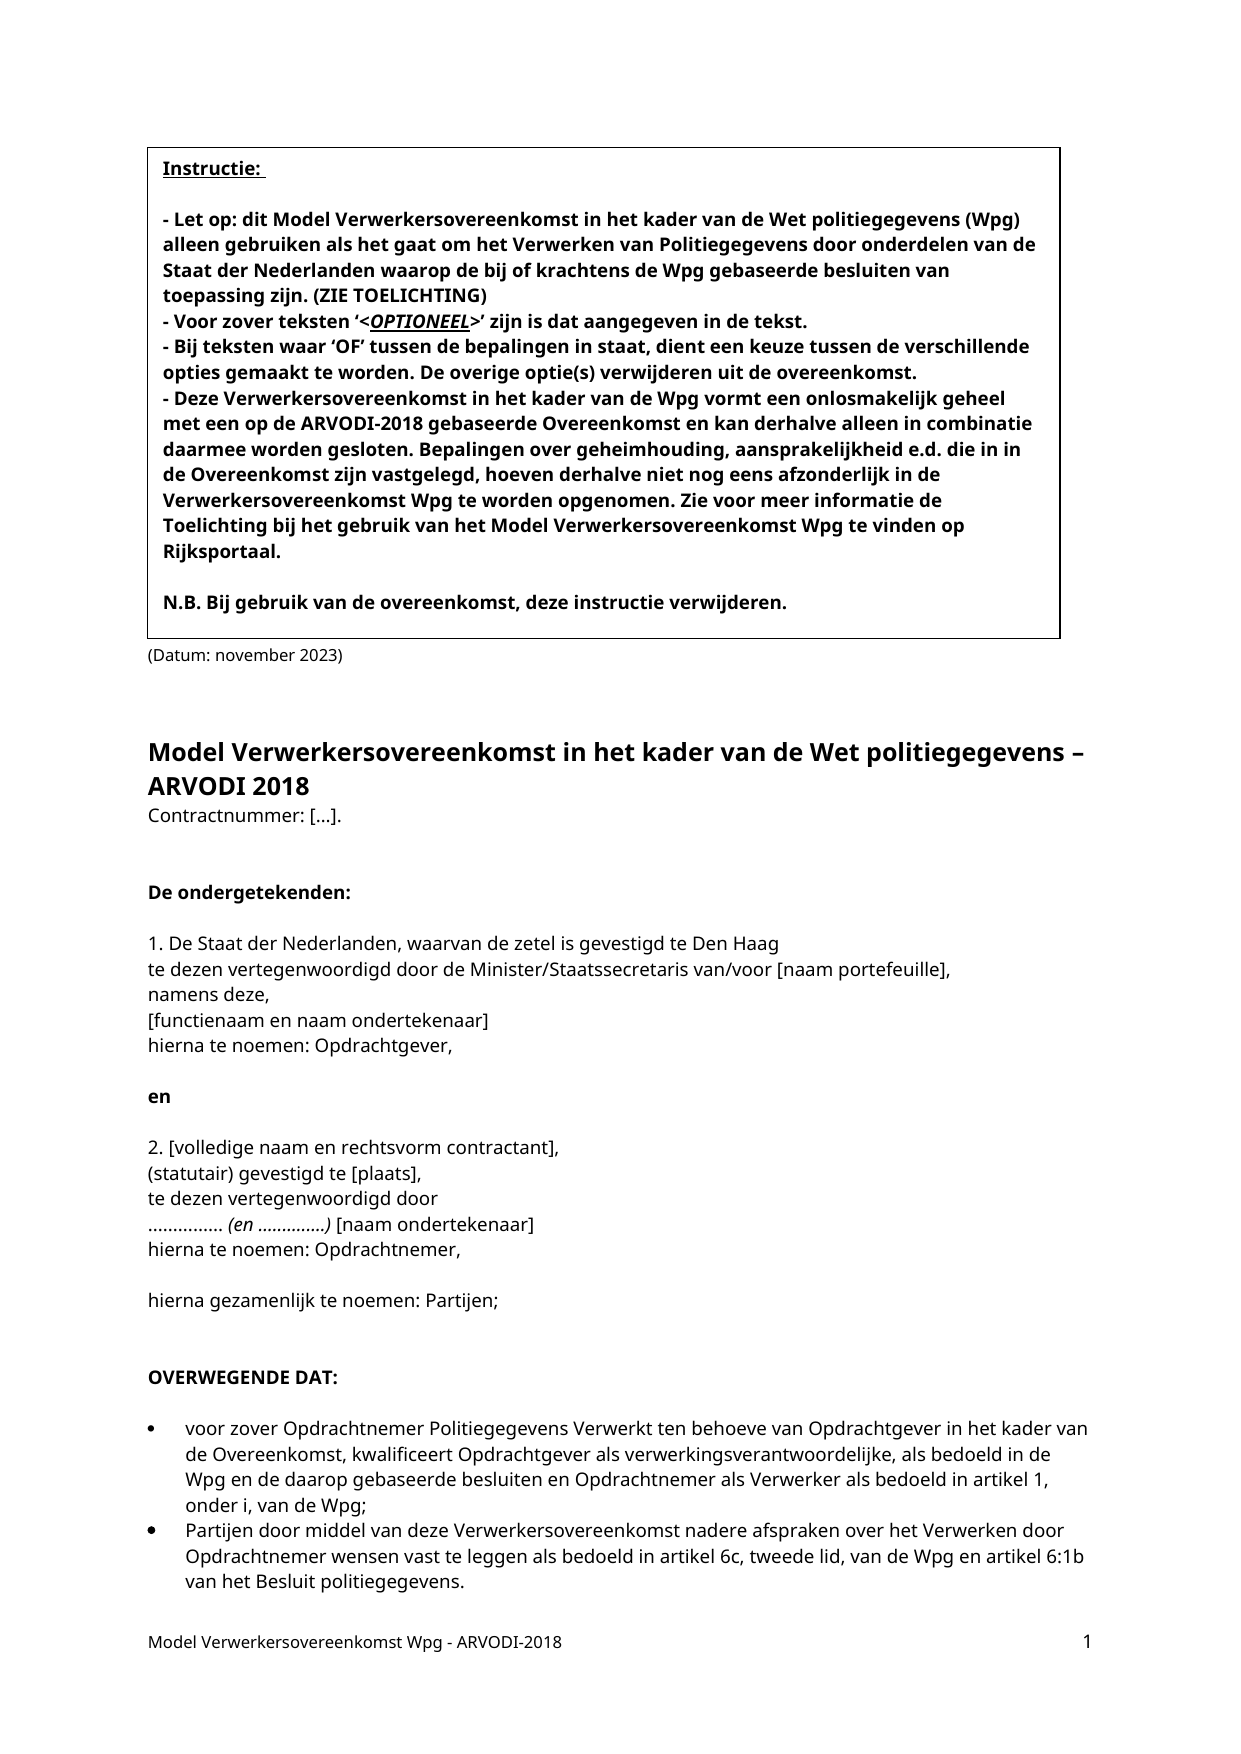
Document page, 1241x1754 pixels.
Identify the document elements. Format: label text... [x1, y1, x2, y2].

text De ondergetekenden: [148, 879, 1092, 905]
text (Datum: november 2023) [148, 642, 1092, 667]
text 1. De Staat der Nederlanden, waarvan de zetel is gevestigd te Den Haag [148, 930, 1092, 956]
list Partijen door middel van deze Verwerkersovereenkomst nadere afspraken over het Verwerken door Opdrachtnemer wensen vast te leggen als bedoeld in artikel 6c, tweede lid, van de Wpg en artikel 6:1b van het Besluit politiegegevens. [148, 1517, 1092, 1594]
text ............... (en ..............) [naam ondertekenaar] [148, 1211, 1092, 1237]
text Contractnummer: […]. [148, 803, 1092, 828]
text namens deze, [148, 981, 1092, 1007]
text te dezen vertegenwoordigd door de Minister/Staatssecretaris van/voor [naam portefeuille], [148, 956, 1092, 981]
text OVERWEGENDE DAT: [148, 1364, 1092, 1390]
text hierna te noemen: Opdrachtgever, [148, 1032, 1092, 1058]
text 2. [volledige naam en rechtsvorm contractant], [148, 1134, 1092, 1160]
list voor zover Opdrachtnemer Politiegegevens Verwerkt ten behoeve van Opdrachtgever in het kader van de Overeenkomst, kwalificeert Opdrachtgever als verwerkingsverantwoordelijke, als bedoeld in de Wpg en de daarop gebaseerde besluiten en Opdrachtnemer als Verwerker als bedoeld in artikel 1, onder i, van de Wpg; [148, 1415, 1092, 1517]
text hierna te noemen: Opdrachtnemer, [148, 1237, 1092, 1262]
text Model Verwerkersovereenkomst in het kader van de Wet politiegegevens – ARVODI 2018 [148, 735, 1092, 803]
text hierna gezamenlijk te noemen: Partijen; [148, 1288, 1092, 1313]
text en [148, 1083, 1092, 1109]
text te dezen vertegenwoordigd door [148, 1186, 1092, 1211]
text (statutair) gevestigd te [plaats], [148, 1160, 1092, 1186]
text [functienaam en naam ondertekenaar] [148, 1007, 1092, 1032]
